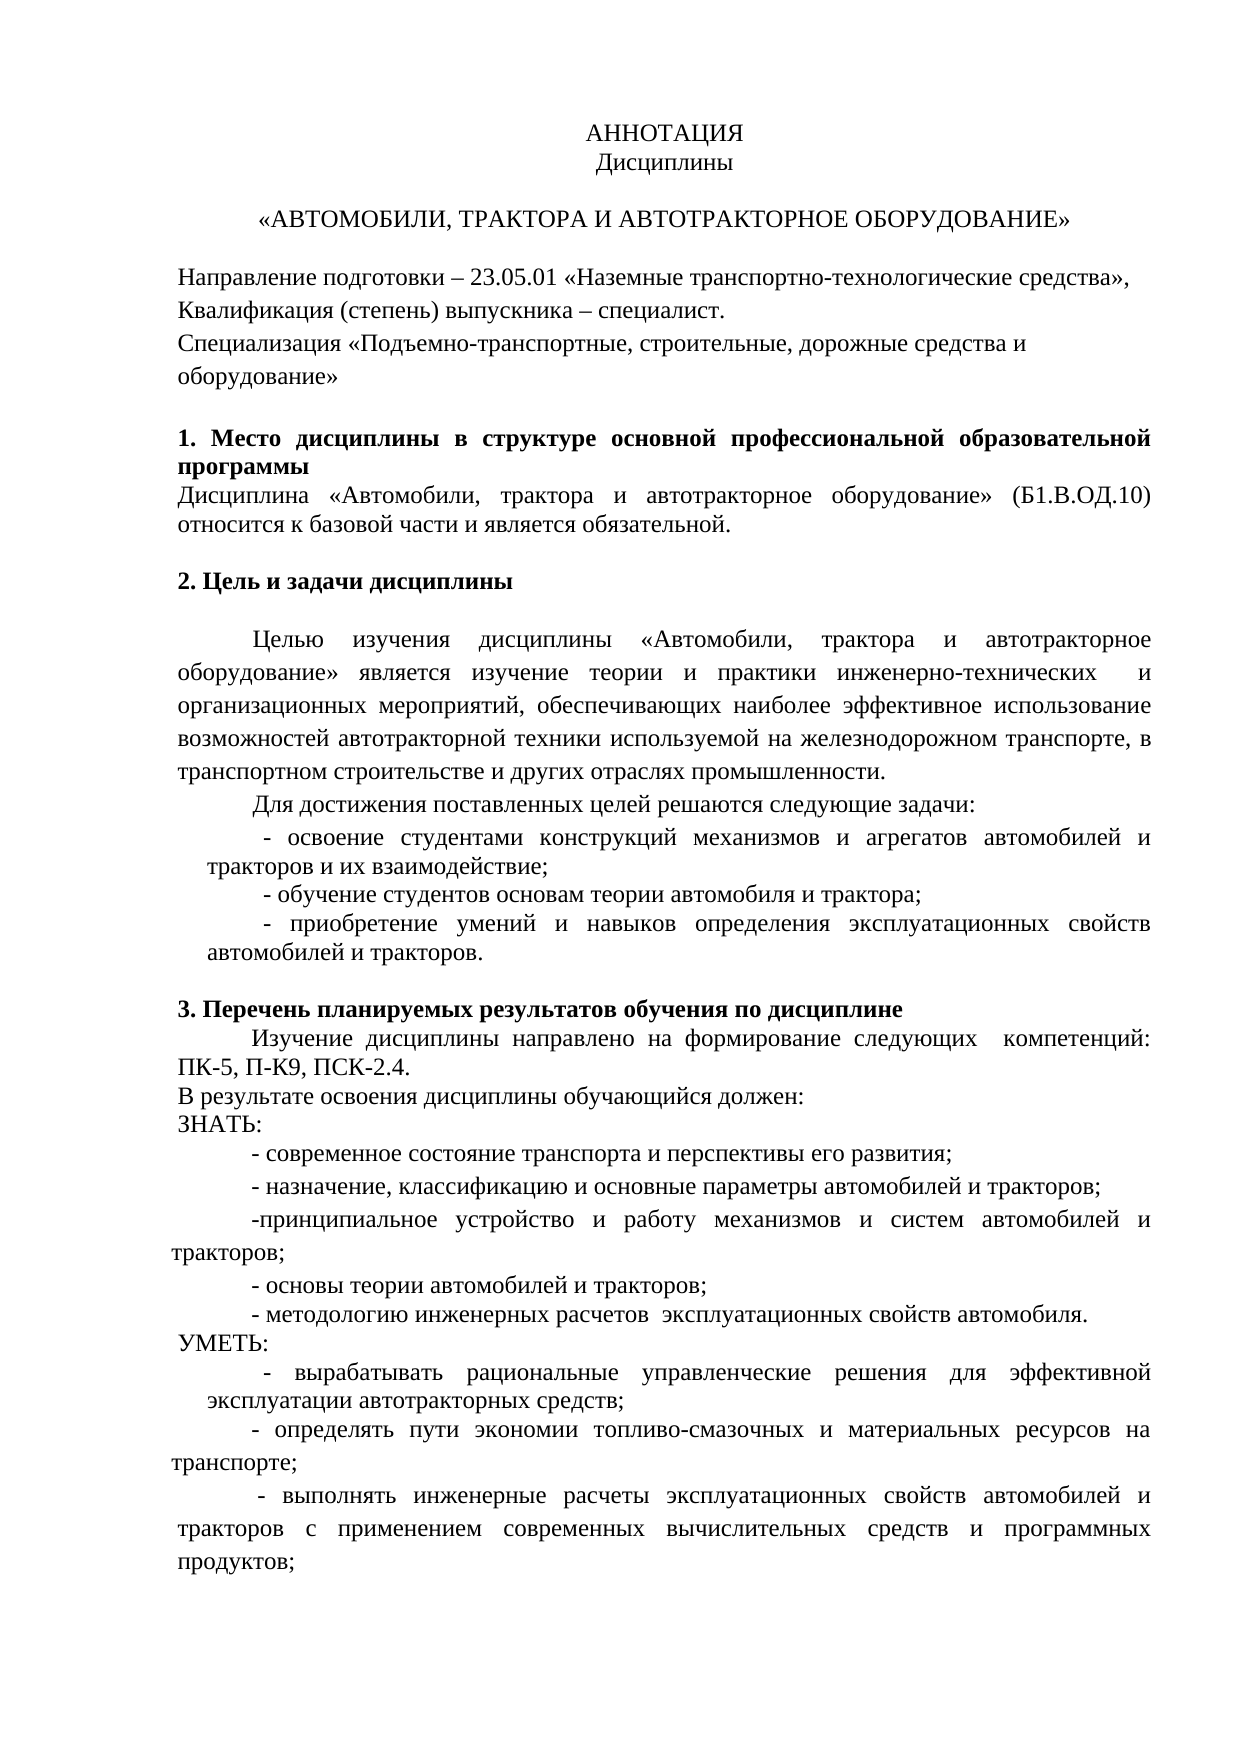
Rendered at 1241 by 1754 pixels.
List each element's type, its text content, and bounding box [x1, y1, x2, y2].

text - выполнять инженерные расчеты эксплуатационных свойств автомобилей и тракторов с применением современных вычислительных средств и программных продуктов; [177, 1480, 1152, 1575]
text - вырабатывать рациональные управленческие решения для эффективной эксплуатации автотракторных средств; [207, 1357, 1152, 1414]
text Квалификация (степень) выпускника – специалист. [177, 295, 1152, 324]
text Целью изучения дисциплины «Автомобили, трактора и автотракторное оборудование» является изучение теории и практики инженерно-технических и организационных мероприятий, обеспечивающих наиболее эффективное использование возможностей автотракторной техники используемой на железнодорожном транспорте, в транспортном строительстве и других отраслях промышленности. [177, 624, 1152, 785]
text - методологию инженерных расчетов эксплуатационных свойств автомобиля. [171, 1299, 1152, 1328]
text - основы теории автомобилей и тракторов; [171, 1270, 1152, 1299]
text ЗНАТЬ: [177, 1109, 1152, 1138]
text Уметь: [171, 1328, 1152, 1357]
text Изучение дисциплины направлено на формирование следующих компетенций: ПК-5, П-К9, ПСК-2.4. [177, 1023, 1152, 1081]
text АННОТАЦИЯ [177, 118, 1152, 147]
text - освоение студентами конструкций механизмов и агрегатов автомобилей и тракторов и их взаимодействие; [207, 822, 1152, 879]
text - современное состояние транспорта и перспективы его развития; [171, 1138, 1152, 1167]
text «АВТОМОБИЛИ, ТРАКТОРА И АВТОТРАКТОРНОЕ ОБОРУДОВАНИЕ» [177, 204, 1152, 233]
text Для достижения поставленных целей решаются следующие задачи: [177, 789, 1152, 818]
text Дисциплина «Автомобили, трактора и автотракторное оборудование» (Б1.В.ОД.10) относится к базовой части и является обязательной. [177, 480, 1152, 538]
text -принципиальное устройство и работу механизмов и систем автомобилей и тракторов; [171, 1204, 1152, 1266]
text - приобретение умений и навыков определения эксплуатационных свойств автомобилей и тракторов. [207, 908, 1152, 966]
text В результате освоения дисциплины обучающийся должен: [177, 1081, 1152, 1109]
text 2. Цель и задачи дисциплины [177, 566, 1152, 595]
text 1. Место дисциплины в структуре основной профессиональной образовательной программы [177, 423, 1152, 480]
text Специализация «Подъемно-транспортные, строительные, дорожные средства и оборудование» [177, 328, 1152, 390]
text - определять пути экономии топливо-смазочных и материальных ресурсов на транспорте; [171, 1414, 1152, 1476]
text 3. Перечень планируемых результатов обучения по дисциплине [177, 994, 1152, 1023]
text Дисциплины [177, 147, 1152, 176]
text Направление подготовки – 23.05.01 «Наземные транспортно-технологические средства», [177, 262, 1152, 291]
text - назначение, классификацию и основные параметры автомобилей и тракторов; [171, 1171, 1152, 1200]
text - обучение студентов основам теории автомобиля и трактора; [207, 879, 1152, 908]
